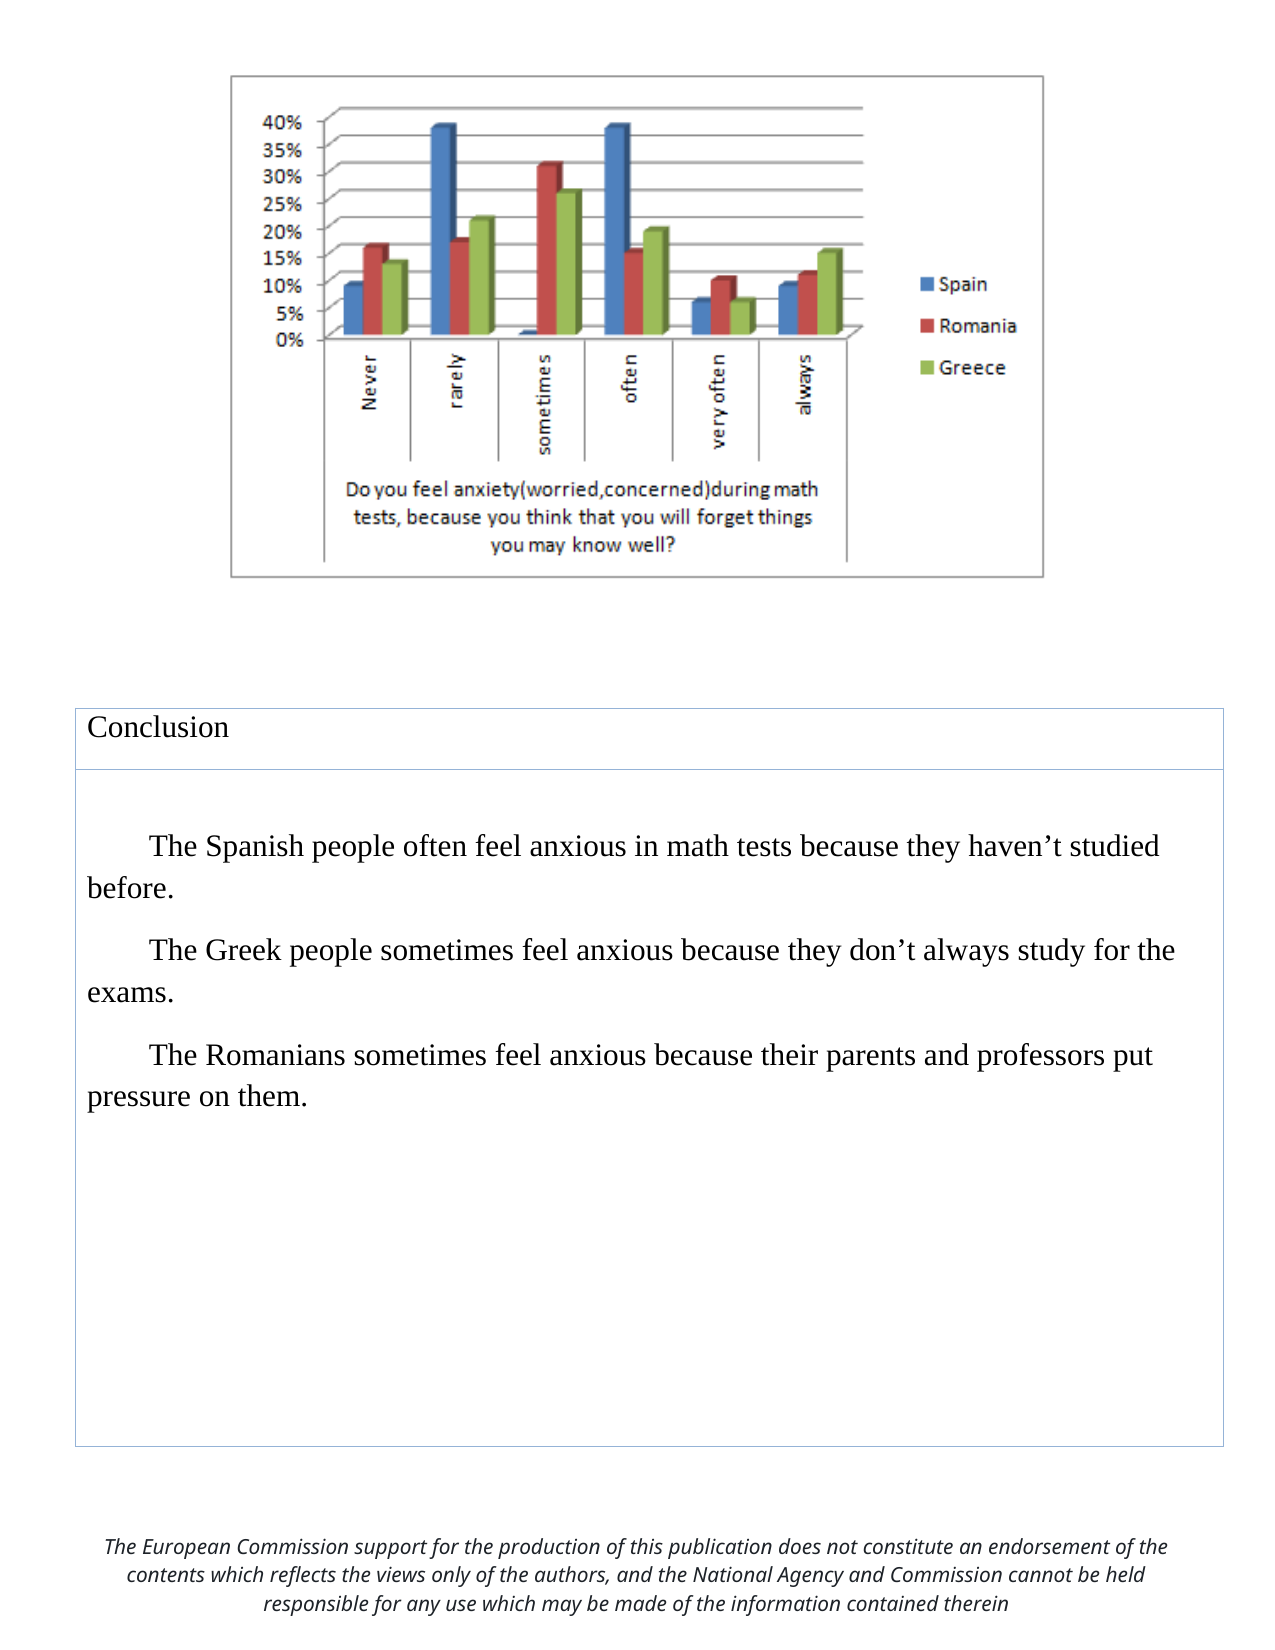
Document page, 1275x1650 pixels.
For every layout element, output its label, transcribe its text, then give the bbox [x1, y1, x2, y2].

picture [229, 75, 1046, 580]
table_header Conclusion [76, 709, 1223, 769]
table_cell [76, 770, 1223, 1446]
